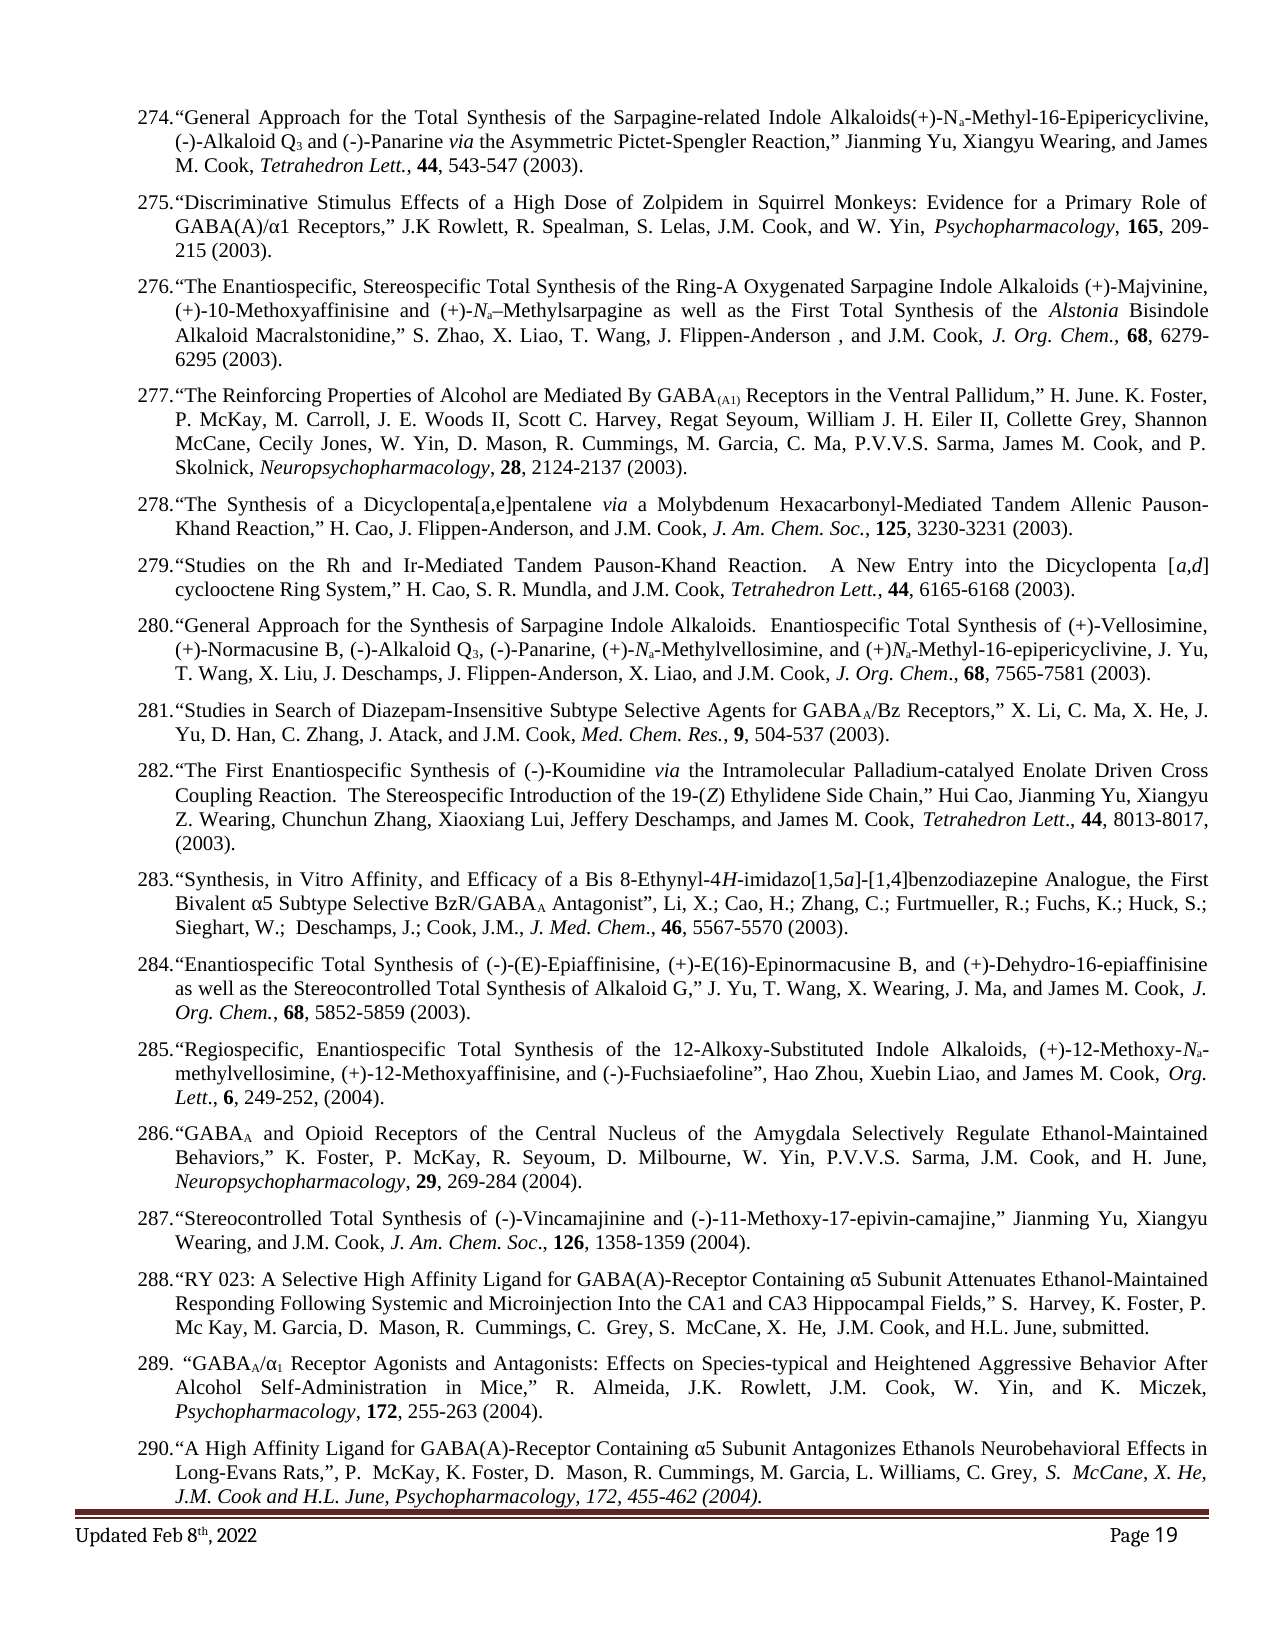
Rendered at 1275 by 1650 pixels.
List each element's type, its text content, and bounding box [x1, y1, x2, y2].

list “A High Affinity Ligand for GABA(A)-Receptor Containing α5 Subunit Antagonizes Ethanols Neurobehavioral Effects in Long-Evans Rats,”, P. McKay, K. Foster, D. Mason, R. Cummings, M. Garcia, L. Williams, C. Grey, S. McCane, X. He, J.M. Cook and H.L. June, Psychopharmacology, 172, 455-462 (2004). [137, 1436, 1209, 1508]
list “Enantiospecific Total Synthesis of (-)-(E)-Epiaffinisine, (+)-E(16)-Epinormacusine B, and (+)-Dehydro-16-epiaffinisine as well as the Stereocontrolled Total Synthesis of Alkaloid G,” J. Yu, T. Wang, X. Wearing, J. Ma, and James M. Cook, J. Org. Chem., 68, 5852-5859 (2003). [137, 952, 1209, 1024]
list “GABAA/α1 Receptor Agonists and Antagonists: Effects on Species-typical and Heightened Aggressive Behavior After Alcohol Self-Administration in Mice,” R. Almeida, J.K. Rowlett, J.M. Cook, W. Yin, and K. Miczek, Psychopharmacology, 172, 255-263 (2004). [137, 1351, 1209, 1423]
list “GABAA and Opioid Receptors of the Central Nucleus of the Amygdala Selectively Regulate Ethanol-Maintained Behaviors,” K. Foster, P. McKay, R. Seyoum, D. Milbourne, W. Yin, P.V.V.S. Sarma, J.M. Cook, and H. June, Neuropsychopharmacology, 29, 269-284 (2004). [137, 1121, 1209, 1193]
list “RY 023: A Selective High Affinity Ligand for GABA(A)-Receptor Containing α5 Subunit Attenuates Ethanol-Maintained Responding Following Systemic and Microinjection Into the CA1 and CA3 Hippocampal Fields,” S. Harvey, K. Foster, P. Mc Kay, M. Garcia, D. Mason, R. Cummings, C. Grey, S. McCane, X. He, J.M. Cook, and H.L. June, submitted. [137, 1267, 1209, 1339]
list “General Approach for the Synthesis of Sarpagine Indole Alkaloids. Enantiospecific Total Synthesis of (+)-Vellosimine, (+)-Normacusine B, (-)-Alkaloid Q3, (-)-Panarine, (+)-Na-Methylvellosimine, and (+)Na-Methyl-16-epipericyclivine, J. Yu, T. Wang, X. Liu, J. Deschamps, J. Flippen-Anderson, X. Liao, and J.M. Cook, J. Org. Chem., 68, 7565-7581 (2003). [137, 613, 1209, 685]
list “The Enantiospecific, Stereospecific Total Synthesis of the Ring-A Oxygenated Sarpagine Indole Alkaloids (+)-Majvinine, (+)-10-Methoxyaffinisine and (+)-Na–Methylsarpagine as well as the First Total Synthesis of the Alstonia Bisindole Alkaloid Macralstonidine,” S. Zhao, X. Liao, T. Wang, J. Flippen-Anderson , and J.M. Cook, J. Org. Chem., 68, 6279-6295 (2003). [137, 274, 1209, 371]
list “Synthesis, in Vitro Affinity, and Efficacy of a Bis 8-Ethynyl-4H-imidazo[1,5a]-[1,4]benzodiazepine Analogue, the First Bivalent α5 Subtype Selective BzR/GABAA Antagonist”, Li, X.; Cao, H.; Zhang, C.; Furtmueller, R.; Fuchs, K.; Huck, S.; Sieghart, W.; Deschamps, J.; Cook, J.M., J. Med. Chem., 46, 5567-5570 (2003). [137, 867, 1209, 939]
list “Studies in Search of Diazepam-Insensitive Subtype Selective Agents for GABAA/Bz Receptors,” X. Li, C. Ma, X. He, J. Yu, D. Han, C. Zhang, J. Atack, and J.M. Cook, Med. Chem. Res., 9, 504-537 (2003). [137, 698, 1209, 746]
list “The First Enantiospecific Synthesis of (-)-Koumidine via the Intramolecular Palladium-catalyed Enolate Driven Cross Coupling Reaction. The Stereospecific Introduction of the 19-(Z) Ethylidene Side Chain,” Hui Cao, Jianming Yu, Xiangyu Z. Wearing, Chunchun Zhang, Xiaoxiang Lui, Jeffery Deschamps, and James M. Cook, Tetrahedron Lett., 44, 8013-8017, (2003). [137, 758, 1209, 855]
list “The Synthesis of a Dicyclopenta[a,e]pentalene via a Molybdenum Hexacarbonyl-Mediated Tandem Allenic Pauson-Khand Reaction,” H. Cao, J. Flippen-Anderson, and J.M. Cook, J. Am. Chem. Soc., 125, 3230-3231 (2003). [137, 492, 1209, 540]
list “Discriminative Stimulus Effects of a High Dose of Zolpidem in Squirrel Monkeys: Evidence for a Primary Role of GABA(A)/α1 Receptors,” J.K Rowlett, R. Spealman, S. Lelas, J.M. Cook, and W. Yin, Psychopharmacology, 165, 209-215 (2003). [137, 190, 1209, 262]
list “The Reinforcing Properties of Alcohol are Mediated By GABA(A1) Receptors in the Ventral Pallidum,” H. June. K. Foster, P. McKay, M. Carroll, J. E. Woods II, Scott C. Harvey, Regat Seyoum, William J. H. Eiler II, Collette Grey, Shannon McCane, Cecily Jones, W. Yin, D. Mason, R. Cummings, M. Garcia, C. Ma, P.V.V.S. Sarma, James M. Cook, and P. Skolnick, Neuropsychopharmacology, 28, 2124-2137 (2003). [137, 383, 1209, 479]
list “General Approach for the Total Synthesis of the Sarpagine-related Indole Alkaloids(+)-Na-Methyl-16-Epipericyclivine, (-)-Alkaloid Q3 and (-)-Panarine via the Asymmetric Pictet-Spengler Reaction,” Jianming Yu, Xiangyu Wearing, and James M. Cook, Tetrahedron Lett., 44, 543-547 (2003). [137, 105, 1209, 177]
list “Regiospecific, Enantiospecific Total Synthesis of the 12-Alkoxy-Substituted Indole Alkaloids, (+)-12-Methoxy-Na-methylvellosimine, (+)-12-Methoxyaffinisine, and (-)-Fuchsiaefoline”, Hao Zhou, Xuebin Liao, and James M. Cook, Org. Lett., 6, 249-252, (2004). [137, 1037, 1209, 1109]
list “Stereocontrolled Total Synthesis of (-)-Vincamajinine and (-)-11-Methoxy-17-epivin-camajine,” Jianming Yu, Xiangyu Wearing, and J.M. Cook, J. Am. Chem. Soc., 126, 1358-1359 (2004). [137, 1206, 1209, 1254]
list “Studies on the Rh and Ir-Mediated Tandem Pauson-Khand Reaction. A New Entry into the Dicyclopenta [a,d] cyclooctene Ring System,” H. Cao, S. R. Mundla, and J.M. Cook, Tetrahedron Lett., 44, 6165-6168 (2003). [137, 552, 1209, 601]
